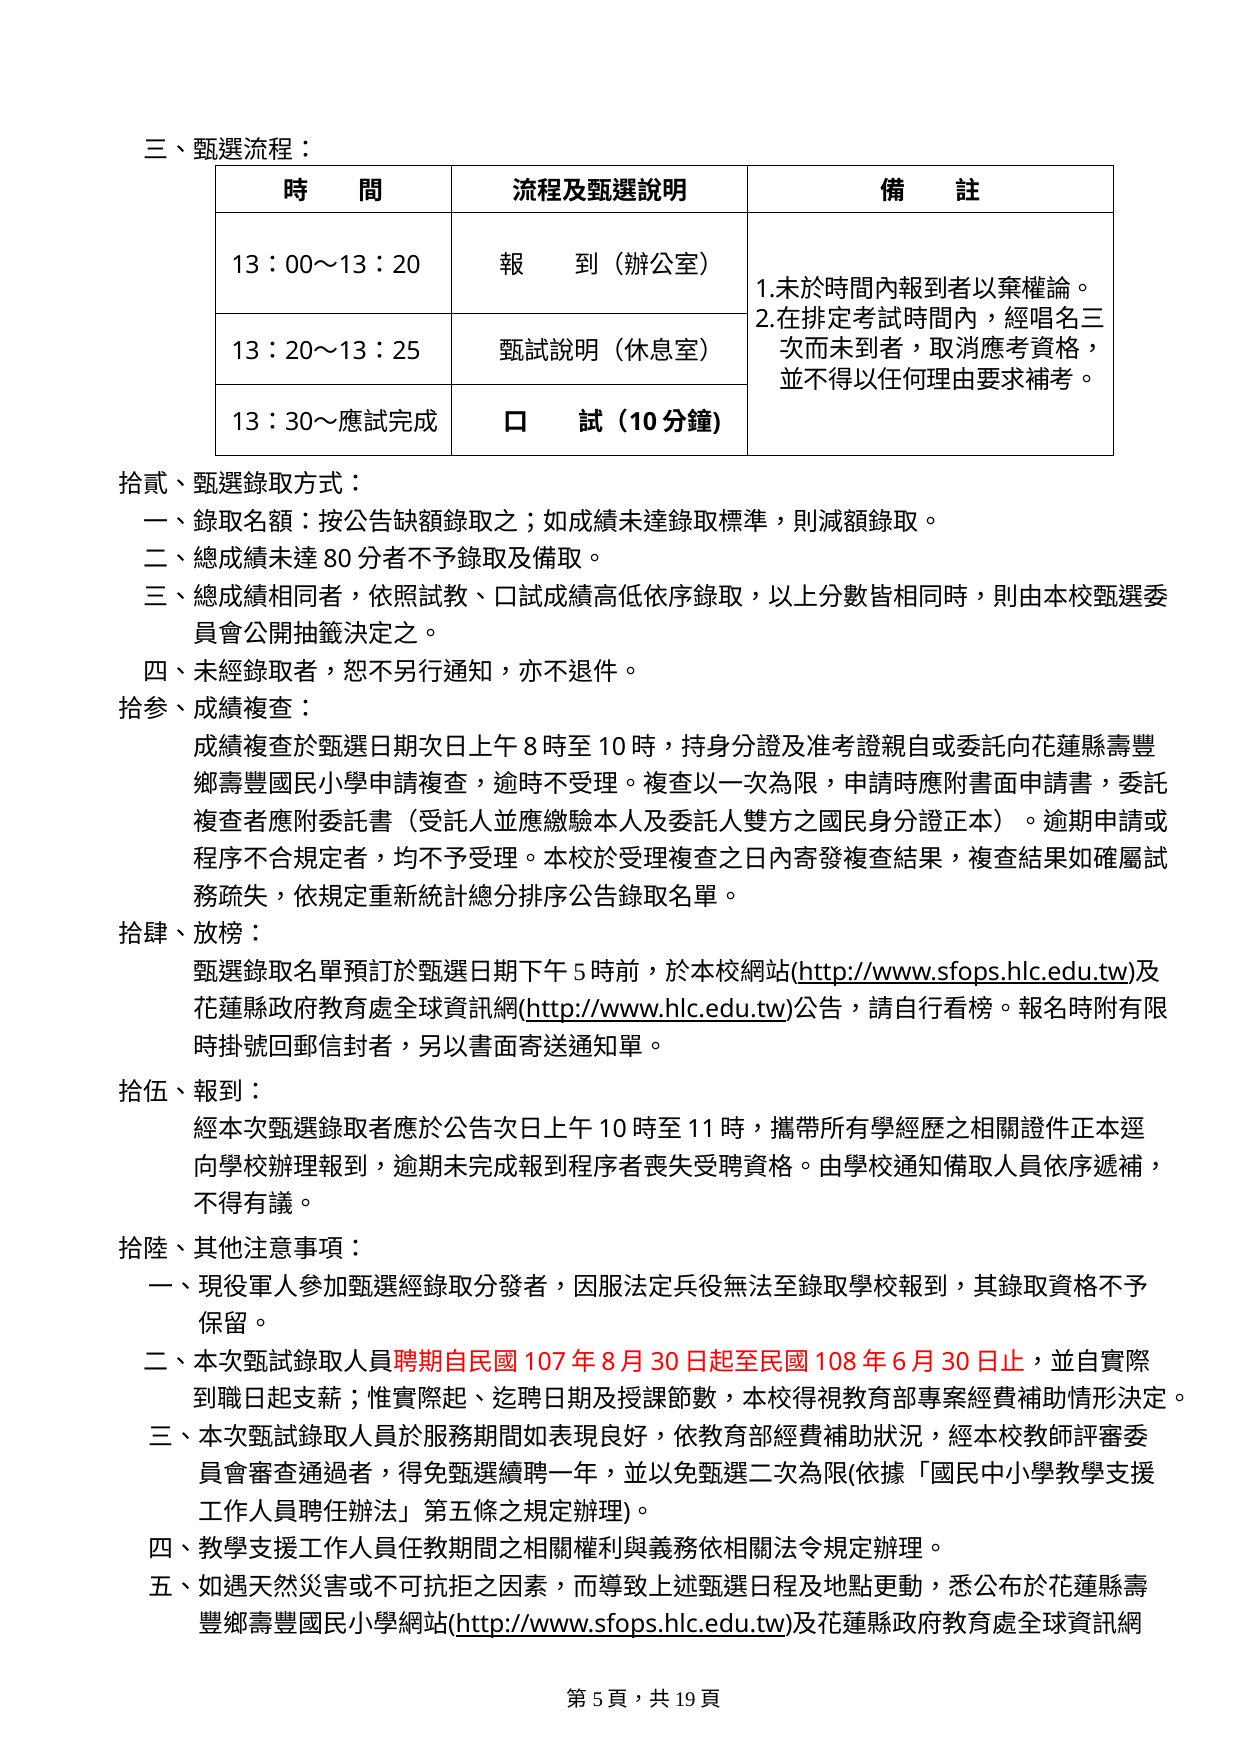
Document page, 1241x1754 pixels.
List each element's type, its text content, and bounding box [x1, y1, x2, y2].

table_cell 13：20～13：25 [216, 314, 451, 384]
text 三、總成績相同者，依照試教、口試成績高低依序錄取，以上分數皆相同時，則由本校甄選委員會公開抽籤決定之。 [143, 576, 1169, 651]
text 四、教學支援工作人員任教期間之相關權利與義務依相關法令規定辦理。 [148, 1528, 1169, 1566]
text 三、本次甄試錄取人員於服務期間如表現良好，依教育部經費補助狀況，經本校教師評審委員會審查通過者，得免甄選續聘一年，並以免甄選二次為限(依據「國民中小學教學支援工作人員聘任辦法」第五條之規定辦理)。 [148, 1416, 1169, 1528]
table_cell 1.未於時間內報到者以棄權論。 2.在排定考試時間內，經唱名三次而未到者，取消應考資格，並不得以任何理由要求補考。 [748, 213, 1113, 454]
text 四、未經錄取者，恕不另行通知，亦不退件。 [143, 651, 1169, 688]
table_header 備 註 [748, 166, 1113, 212]
text 拾伍、報到： [118, 1071, 1169, 1108]
text 甄選錄取名單預訂於甄選日期下午5時前，於本校網站(http://www.sfops.hlc.edu.tw)及花蓮縣政府教育處全球資訊網(http://www.hlc.edu.tw)公告，請自行看榜。報名時附有限時掛號回郵信封者，另以書面寄送通知單。 [193, 951, 1169, 1063]
table_cell 甄試說明（休息室） [452, 314, 747, 384]
table_header 時 間 [216, 166, 451, 212]
text 三、甄選流程： [143, 131, 1169, 165]
text 經本次甄選錄取者應於公告次日上午10時至11時，攜帶所有學經歷之相關證件正本逕向學校辦理報到，逾期未完成報到程序者喪失受聘資格。由學校通知備取人員依序遞補，不得有議。 [193, 1108, 1169, 1221]
table_cell 13：00～13：20 [216, 213, 451, 313]
table_cell 13：30～應試完成 [216, 385, 451, 454]
table_header 流程及甄選說明 [452, 166, 747, 212]
text 一、現役軍人參加甄選經錄取分發者，因服法定兵役無法至錄取學校報到，其錄取資格不予保留。 [148, 1266, 1169, 1341]
text 二、總成績未達80分者不予錄取及備取。 [143, 538, 1169, 576]
text 一、錄取名額：按公告缺額錄取之；如成績未達錄取標準，則減額錄取。 [143, 501, 1169, 538]
text 成績複查於甄選日期次日上午8時至10時，持身分證及准考證親自或委託向花蓮縣壽豐鄉壽豐國民小學申請複查，逾時不受理。複查以一次為限，申請時應附書面申請書，委託複查者應附委託書（受託人並應繳驗本人及委託人雙方之國民身分證正本）。逾期申請或程序不合規定者，均不予受理。本校於受理複查之日內寄發複查結果，複查結果如確屬試務疏失，依規定重新統計總分排序公告錄取名單。 [193, 726, 1169, 913]
table_cell 報 到（辦公室） [452, 213, 747, 313]
text 拾肆、放榜： [118, 913, 1169, 951]
table_cell 口 試（10分鐘) [452, 385, 747, 454]
text 拾陸、其他注意事項： [118, 1228, 1169, 1266]
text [148, 1566, 1169, 1641]
text 拾貳、甄選錄取方式： [118, 463, 1169, 501]
text 拾参、成績複查： [118, 688, 1169, 726]
text 二、本次甄試錄取人員聘期自民國107年8月30日起至民國108年6月30日止，並自實際到職日起支薪；惟實際起、迄聘日期及授課節數，本校得視教育部專案經費補助情形決定。 [143, 1341, 1169, 1416]
